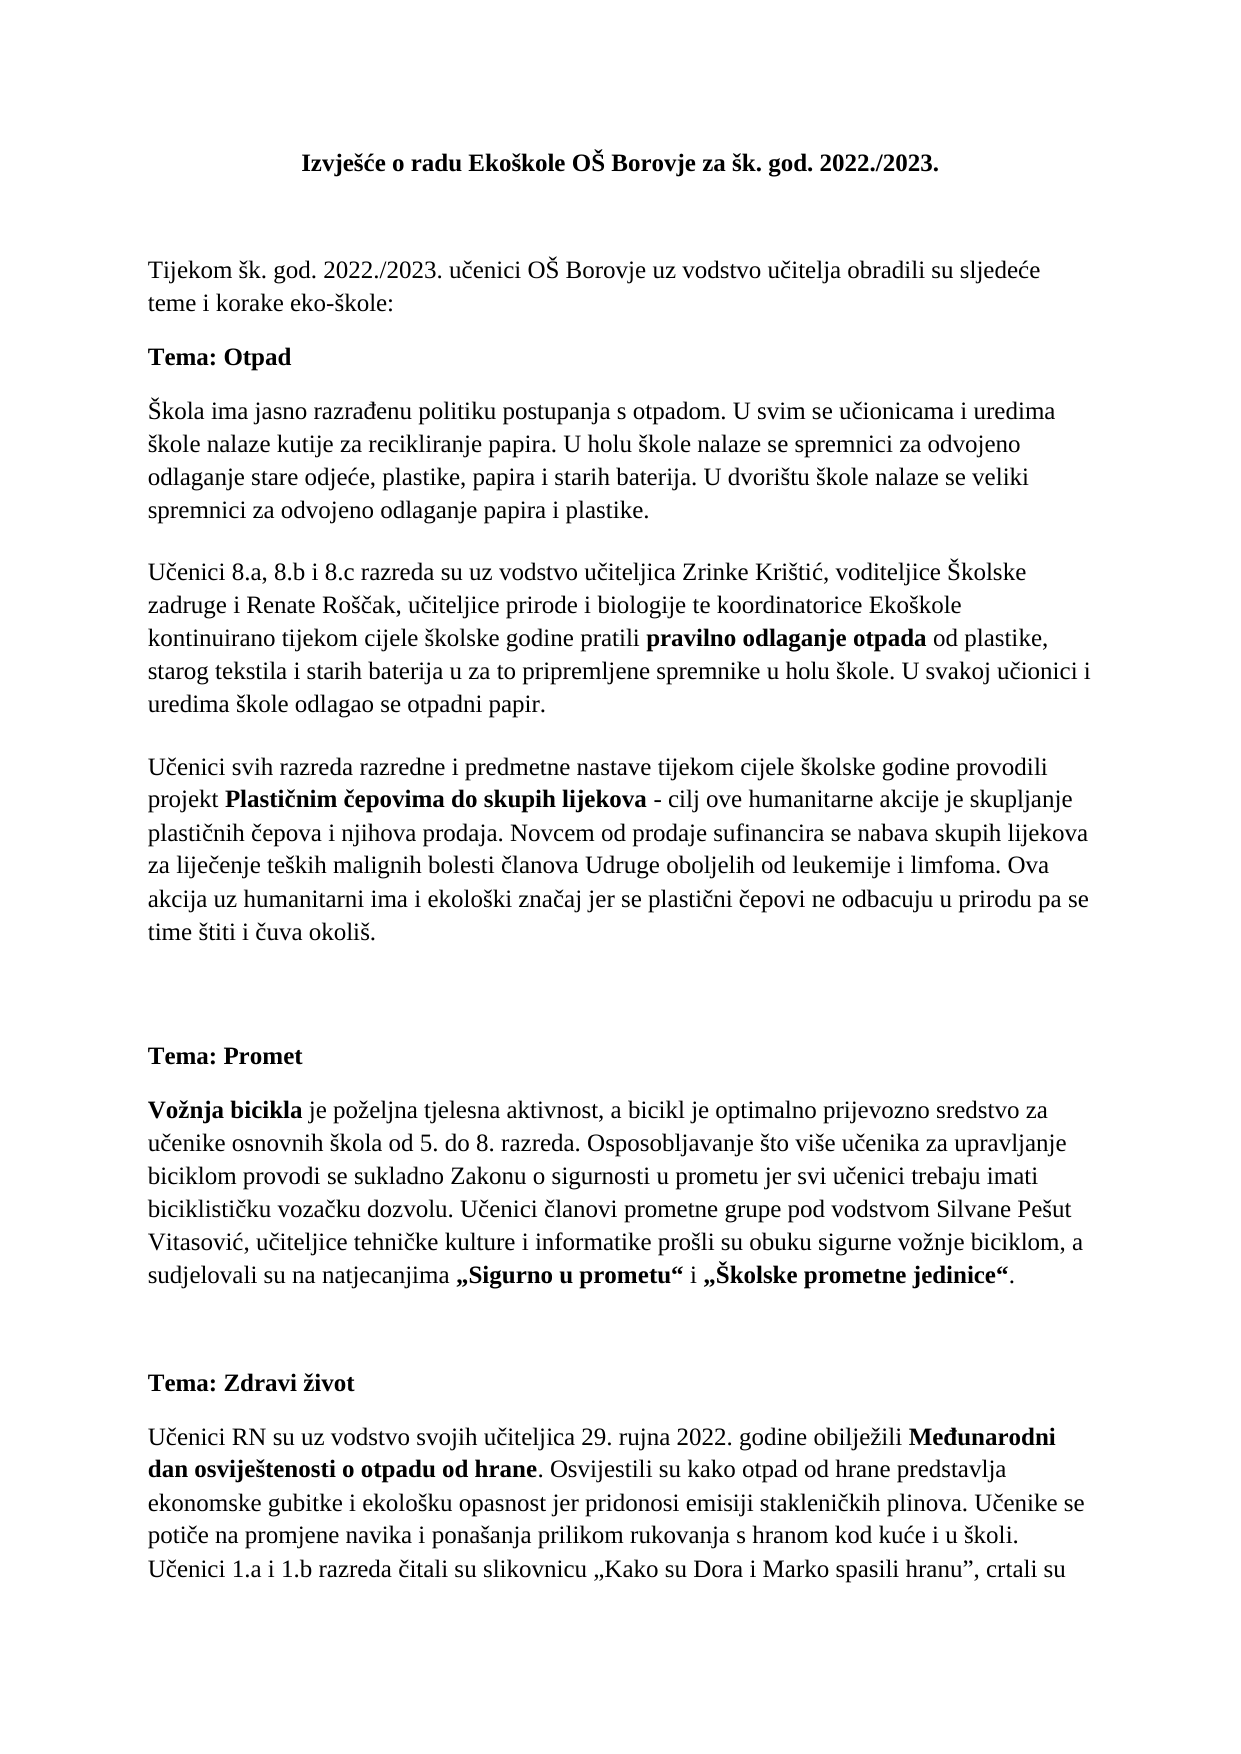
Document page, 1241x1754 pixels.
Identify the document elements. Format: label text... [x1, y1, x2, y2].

text Tijekom šk. god. 2022./2023. učenici OŠ Borovje uz vodstvo učitelja obradili su sljedeće teme i korake eko-škole: [148, 255, 1093, 317]
text Tema: Zdravi život [148, 1368, 1093, 1396]
text Učenici 8.a, 8.b i 8.c razreda su uz vodstvo učiteljica Zrinke Krištić, voditeljice Školske zadruge i Renate Roščak, učiteljice prirode i biologije te koordinatorice Ekoškole kontinuirano tijekom cijele školske godine pratili pravilno odlaganje otpada od plastike, starog tekstila i starih baterija u za to pripremljene spremnike u holu škole. U svakoj učionici i uredima škole odlagao se otpadni papir. [148, 557, 1093, 718]
text Tema: Promet [148, 1041, 1093, 1070]
text Učenici svih razreda razredne i predmetne nastave tijekom cijele školske godine provodili projekt Plastičnim čepovima do skupih lijekova - cilj ove humanitarne akcije je skupljanje plastičnih čepova i njihova prodaja. Novcem od prodaje sufinancira se nabava skupih lijekova za liječenje teških malignih bolesti članova Udruge oboljelih od leukemije i limfoma. Ova akcija uz humanitarni ima i ekološki značaj jer se plastični čepovi ne odbacuju u prirodu pa se time štiti i čuva okoliš. [148, 752, 1093, 945]
text Tema: Otpad [148, 342, 1093, 371]
text Izvješće o radu Ekoškole OŠ Borovje za šk. god. 2022./2023. [148, 148, 1093, 176]
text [148, 1422, 1093, 1582]
text Škola ima jasno razrađenu politiku postupanja s otpadom. U svim se učionicama i uredima škole nalaze kutije za recikliranje papira. U holu škole nalaze se spremnici za odvojeno odlaganje stare odjeće, plastike, papira i starih baterija. U dvorištu škole nalaze se veliki spremnici za odvojeno odlaganje papira i plastike. [148, 396, 1093, 524]
text Vožnja bicikla je poželjna tjelesna aktivnost, a bicikl je optimalno prijevozno sredstvo za učenike osnovnih škola od 5. do 8. razreda. Osposobljavanje što više učenika za upravljanje biciklom provodi se sukladno Zakonu o sigurnosti u prometu jer svi učenici trebaju imati biciklističku vozačku dozvolu. Učenici članovi prometne grupe pod vodstvom Silvane Pešut Vitasović, učiteljice tehničke kulture i informatike prošli su obuku sigurne vožnje biciklom, a sudjelovali su na natjecanjima „Sigurno u prometu“ i „Školske prometne jedinice“. [148, 1095, 1093, 1289]
